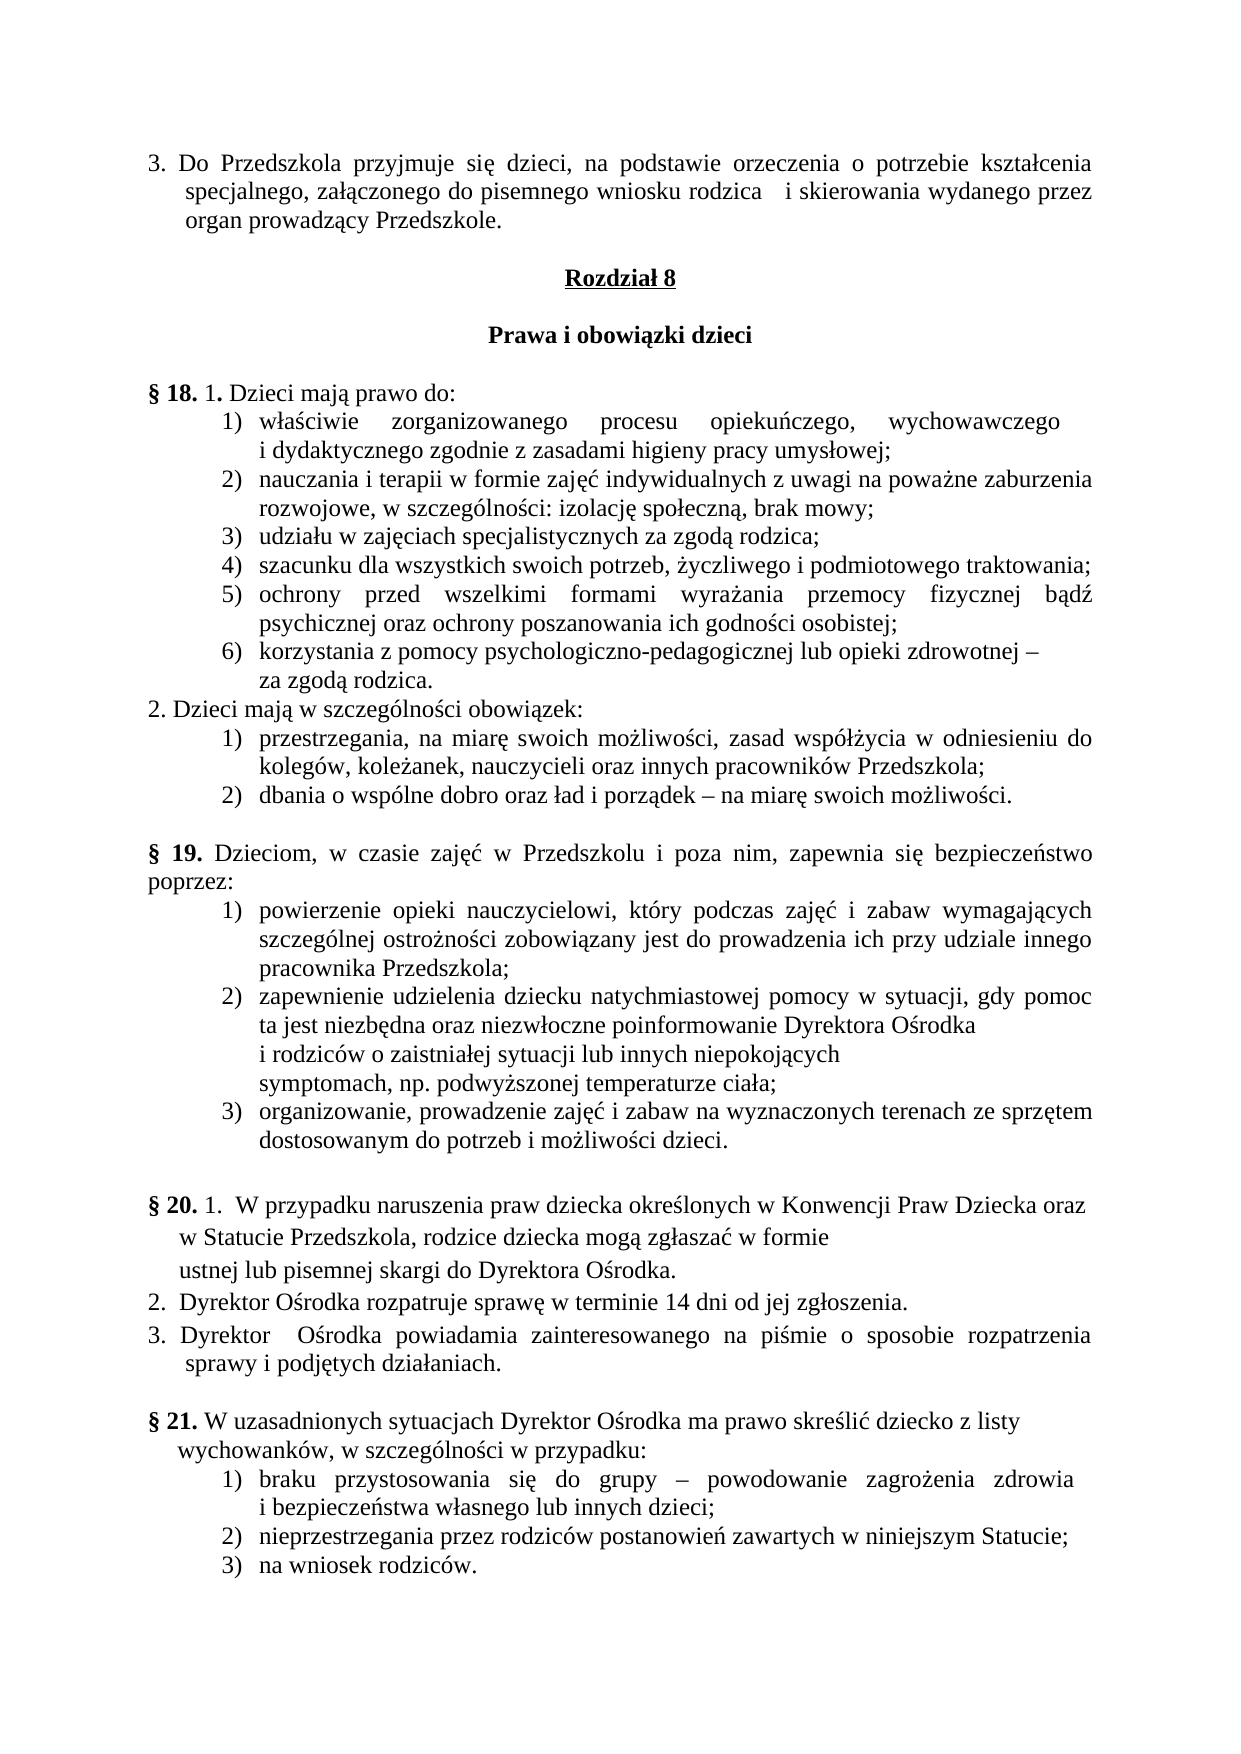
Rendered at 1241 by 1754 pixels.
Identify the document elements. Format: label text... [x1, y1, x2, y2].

text 2. Dyrektor Ośrodka rozpatruje sprawę w terminie 14 dni od jej zgłoszenia. [148, 1288, 1093, 1316]
list właściwie zorganizowanego procesu opiekuńczego, wychowawczego i dydaktycznego zgodnie z zasadami higieny pracy umysłowej; [221, 406, 1093, 464]
text za zgodą rodzica. [221, 665, 1093, 694]
list na wniosek rodziców. [221, 1550, 1093, 1579]
list ochrony przed wszelkimi formami wyrażania przemocy fizycznej bądź psychicznej oraz ochrony poszanowania ich godności osobistej; [221, 579, 1093, 636]
list udziału w zajęciach specjalistycznych za zgodą rodzica; [221, 521, 1093, 550]
list nieprzestrzegania przez rodziców postanowień zawartych w niniejszym Statucie; [221, 1521, 1093, 1550]
text § 20. 1. W przypadku naruszenia praw dziecka określonych w Konwencji Praw Dziecka oraz [148, 1190, 1093, 1219]
text ustnej lub pisemnej skargi do Dyrektora Ośrodka. [148, 1255, 1093, 1284]
list braku przystosowania się do grupy – powodowanie zagrożenia zdrowia i bezpieczeństwa własnego lub innych dzieci; [221, 1464, 1093, 1521]
list przestrzegania, na miarę swoich możliwości, zasad współżycia w odniesieniu do kolegów, koleżanek, nauczycieli oraz innych pracowników Przedszkola; [221, 723, 1093, 780]
list dbania o wspólne dobro oraz ład i porządek – na miarę swoich możliwości. [221, 780, 1093, 809]
text 3. Dyrektor Ośrodka powiadamia zainteresowanego na piśmie o sposobie rozpatrzenia sprawy i podjętych działaniach. [148, 1320, 1093, 1377]
text 2. Dzieci mają w szczególności obowiązek: [148, 694, 1093, 723]
list szacunku dla wszystkich swoich potrzeb, życzliwego i podmiotowego traktowania; [221, 550, 1093, 579]
list zapewnienie udzielenia dziecku natychmiastowej pomocy w sytuacji, gdy pomoc ta jest niezbędna oraz niezwłoczne poinformowanie Dyrektora Ośrodka [221, 981, 1093, 1039]
list powierzenie opieki nauczycielowi, który podczas zajęć i zabaw wymagających szczególnej ostrożności zobowiązany jest do prowadzenia ich przy udziale innego pracownika Przedszkola; [221, 895, 1093, 981]
text Prawa i obowiązki dzieci [148, 320, 1093, 349]
text symptomach, np. podwyższonej temperaturze ciała; [221, 1068, 1093, 1096]
text w Statucie Przedszkola, rodzice dziecka mogą zgłaszać w formie [148, 1223, 1093, 1251]
list organizowanie, prowadzenie zajęć i zabaw na wyznaczonych terenach ze sprzętem dostosowanym do potrzeb i możliwości dzieci. [221, 1096, 1093, 1154]
text wychowanków, w szczególności w przypadku: [148, 1435, 1093, 1464]
text 3. Do Przedszkola przyjmuje się dzieci, na podstawie orzeczenia o potrzebie kształcenia specjalnego, załączonego do pisemnego wniosku rodzica i skierowania wydanego przez organ prowadzący Przedszkole. [148, 148, 1093, 234]
text § 21. W uzasadnionych sytuacjach Dyrektor Ośrodka ma prawo skreślić dziecko z listy [148, 1406, 1093, 1435]
text i rodziców o zaistniałej sytuacji lub innych niepokojących [221, 1039, 1093, 1068]
list korzystania z pomocy psychologiczno-pedagogicznej lub opieki zdrowotnej – [221, 636, 1093, 665]
list nauczania i terapii w formie zajęć indywidualnych z uwagi na poważne zaburzenia rozwojowe, w szczególności: izolację społeczną, brak mowy; [221, 464, 1093, 521]
text Rozdział 8 [148, 263, 1093, 291]
text § 19. Dzieciom, w czasie zajęć w Przedszkolu i poza nim, zapewnia się bezpieczeństwo poprzez: [148, 838, 1093, 895]
text § 18. 1. Dzieci mają prawo do: [148, 378, 1093, 406]
